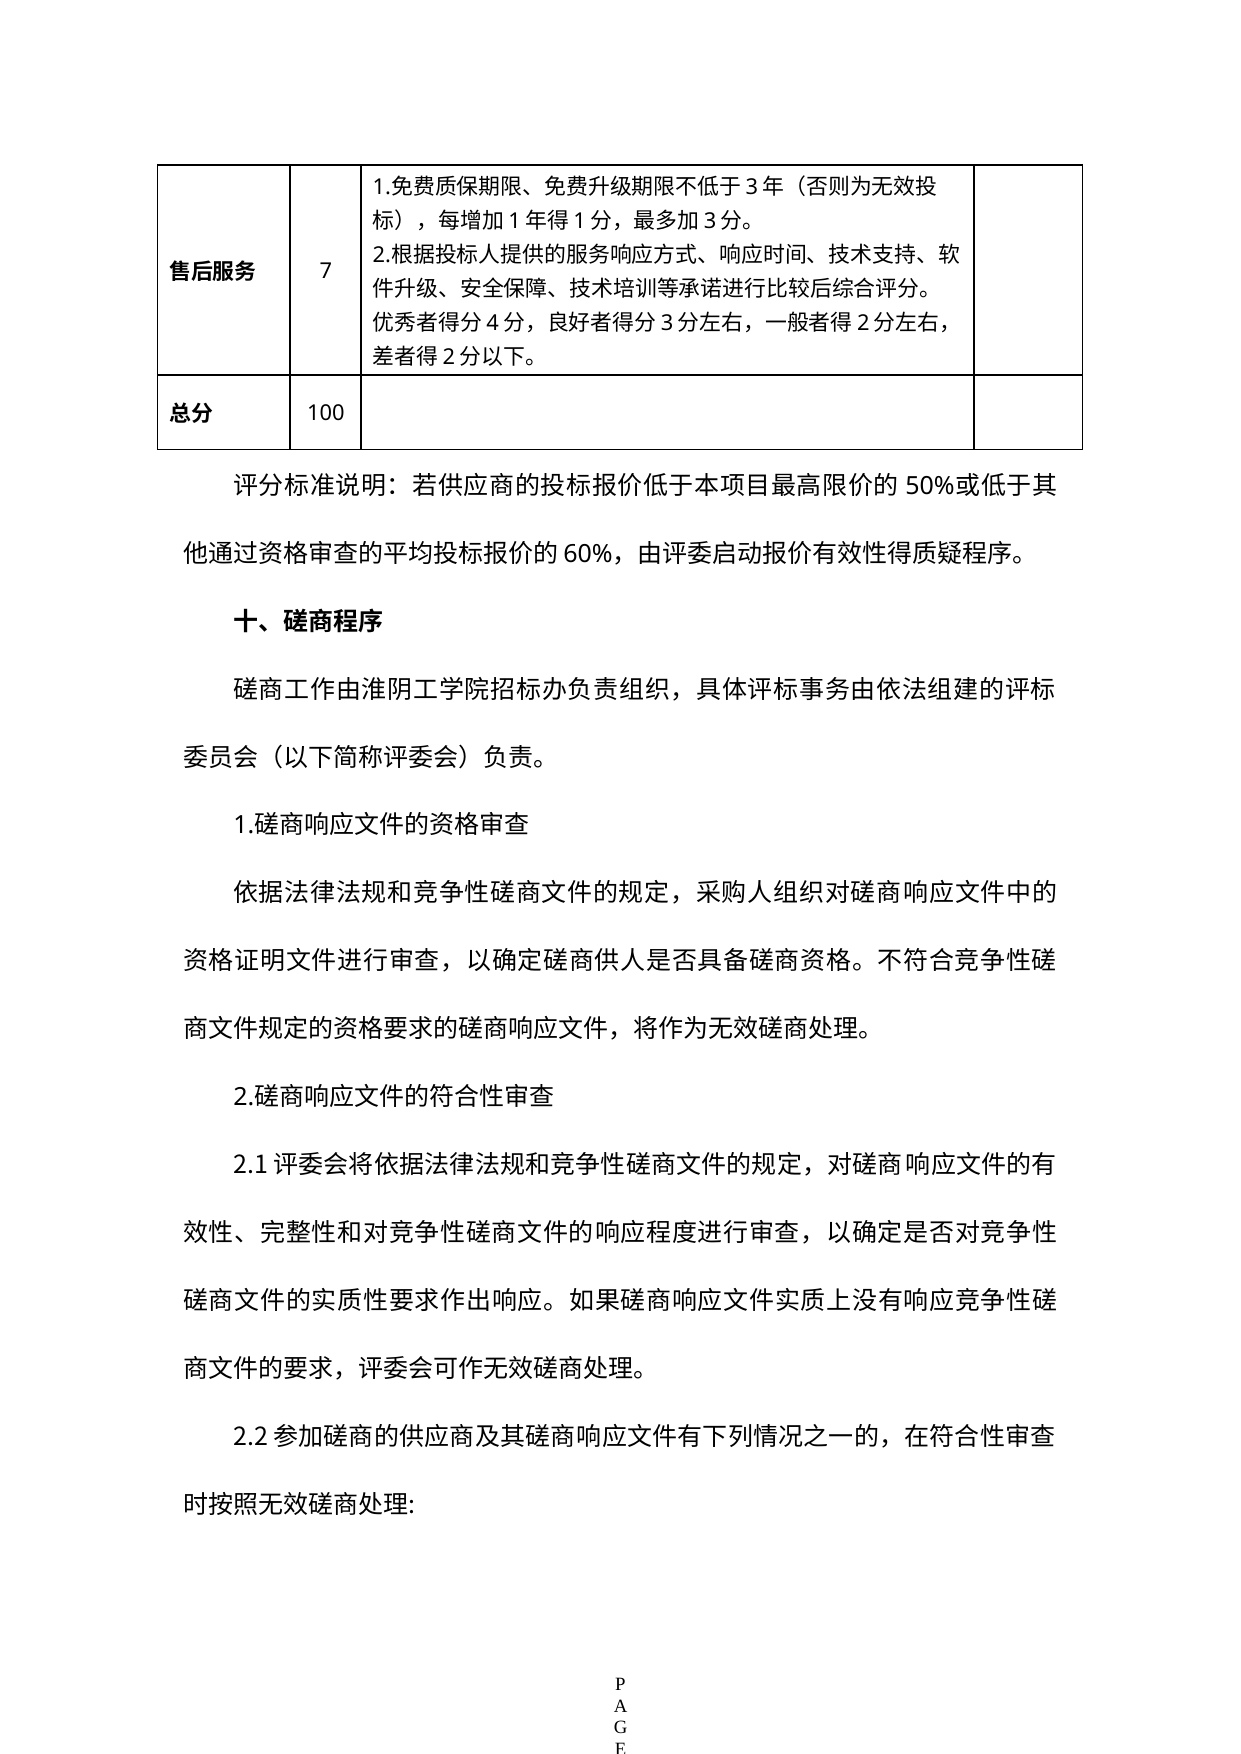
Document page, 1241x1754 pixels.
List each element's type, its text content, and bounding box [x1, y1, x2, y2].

table_cell 售后服务 [158, 166, 289, 374]
text 2.2参加磋商的供应商及其磋商响应文件有下列情况之一的，在符合性审查时按照无效磋商处理: [183, 1400, 1057, 1536]
table_cell [975, 376, 1082, 448]
text 2.1评委会将依据法律法规和竞争性磋商文件的规定，对磋商响应文件的有效性、完整性和对竞争性磋商文件的响应程度进行审查，以确定是否对竞争性磋商文件的实质性要求作出响应。如果磋商响应文件实质上没有响应竞争性磋商文件的要求，评委会可作无效磋商处理。 [183, 1129, 1057, 1400]
table_cell 7 [291, 166, 360, 374]
table_cell 100 [291, 376, 360, 448]
text 1.磋商响应文件的资格审查 [183, 789, 1057, 857]
table_cell 总分 [158, 376, 289, 448]
text 磋商工作由淮阴工学院招标办负责组织，具体评标事务由依法组建的评标委员会（以下简称评委会）负责。 [183, 653, 1057, 789]
text 十、磋商程序 [183, 585, 1057, 653]
text 2.磋商响应文件的符合性审查 [183, 1061, 1057, 1129]
table_cell [362, 376, 973, 448]
text 依据法律法规和竞争性磋商文件的规定，采购人组织对磋商响应文件中的资格证明文件进行审查，以确定磋商供人是否具备磋商资格。不符合竞争性磋商文件规定的资格要求的磋商响应文件，将作为无效磋商处理。 [183, 857, 1057, 1061]
table_cell 1.免费质保期限、免费升级期限不低于3年（否则为无效投标），每增加1年得1分，最多加3分。 2.根据投标人提供的服务响应方式、响应时间、技术支持、软件升级、安全保障、技术培训等承诺进行比较后综合评分。优秀者得分4分，良好者得分3分左右，一般者得2分左右，差者得2分以下。 [362, 166, 973, 374]
text 评分标准说明：若供应商的投标报价低于本项目最高限价的50%或低于其他通过资格审查的平均投标报价的60%，由评委启动报价有效性得质疑程序。 [183, 450, 1057, 585]
table_cell [975, 166, 1082, 374]
